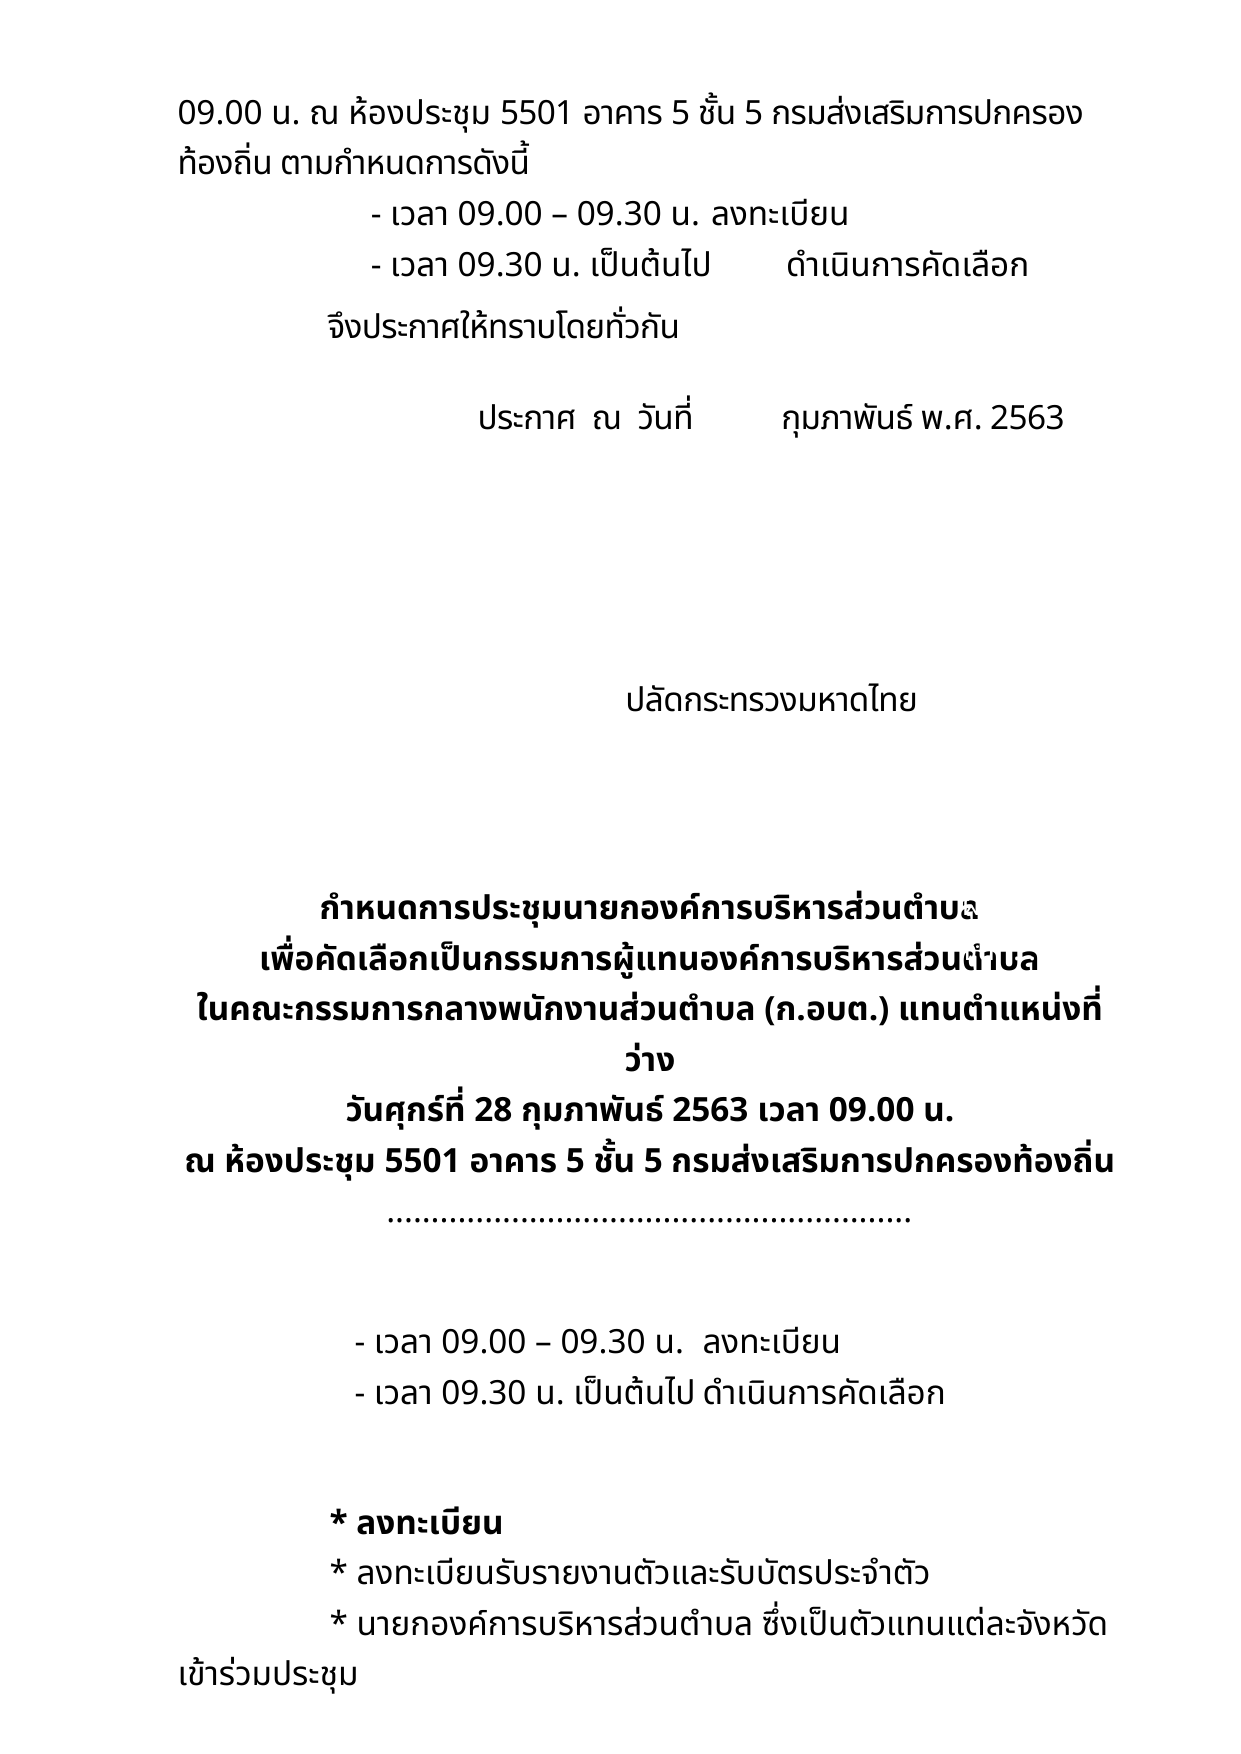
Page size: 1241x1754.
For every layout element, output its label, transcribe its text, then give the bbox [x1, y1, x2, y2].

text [177, 89, 1122, 190]
text ณ ห้องประชุม 5501 อาคาร 5 ชั้น 5 กรมส่งเสริมการปกครองท้องถิ่น [177, 1137, 1122, 1187]
text - เวลา 09.30 น. เป็นต้นไป ดำเนินการคัดเลือก [177, 240, 1122, 291]
text ในคณะกรรมการกลางพนักงานส่วนตำบล (ก.อบต.) แทนตำแหน่งที่ว่าง [177, 985, 1122, 1086]
text * ลงทะเบียนรับรายงานตัวและรับบัตรประจำตัว [177, 1549, 1122, 1600]
text จึงประกาศให้ทราบโดยทั่วกัน [177, 303, 1122, 354]
text * นายกองค์การบริหารส่วนตำบล ซึ่งเป็นตัวแทนแต่ละจังหวัดเข้าร่วมประชุม [177, 1600, 1122, 1701]
text ประกาศ ณ วันที่ กุมภาพันธ์ พ.ศ. 2563 [177, 393, 1122, 444]
text * ลงทะเบียน [177, 1498, 1122, 1549]
text เพื่อคัดเลือกเป็นกรรมการผู้แทนองค์การบริหารส่วนตำบล [177, 934, 1122, 985]
text กำหนดการประชุมนายกองค์การบริหารส่วนตำบล [177, 884, 1122, 934]
text - เวลา 09.30 น. เป็นต้นไป ดำเนินการคัดเลือก [177, 1368, 1122, 1419]
text - เวลา 09.00 – 09.30 น. ลงทะเบียน [177, 1318, 1122, 1368]
text ........................................................... [177, 1187, 1122, 1233]
text วันศุกร์ที่ 28 กุมภาพันธ์ 2563 เวลา 09.00 น. [177, 1086, 1122, 1137]
text ปลัดกระทรวงมหาดไทย [177, 676, 1122, 726]
text - เวลา 09.00 – 09.30 น. ลงทะเบียน [177, 190, 1122, 240]
